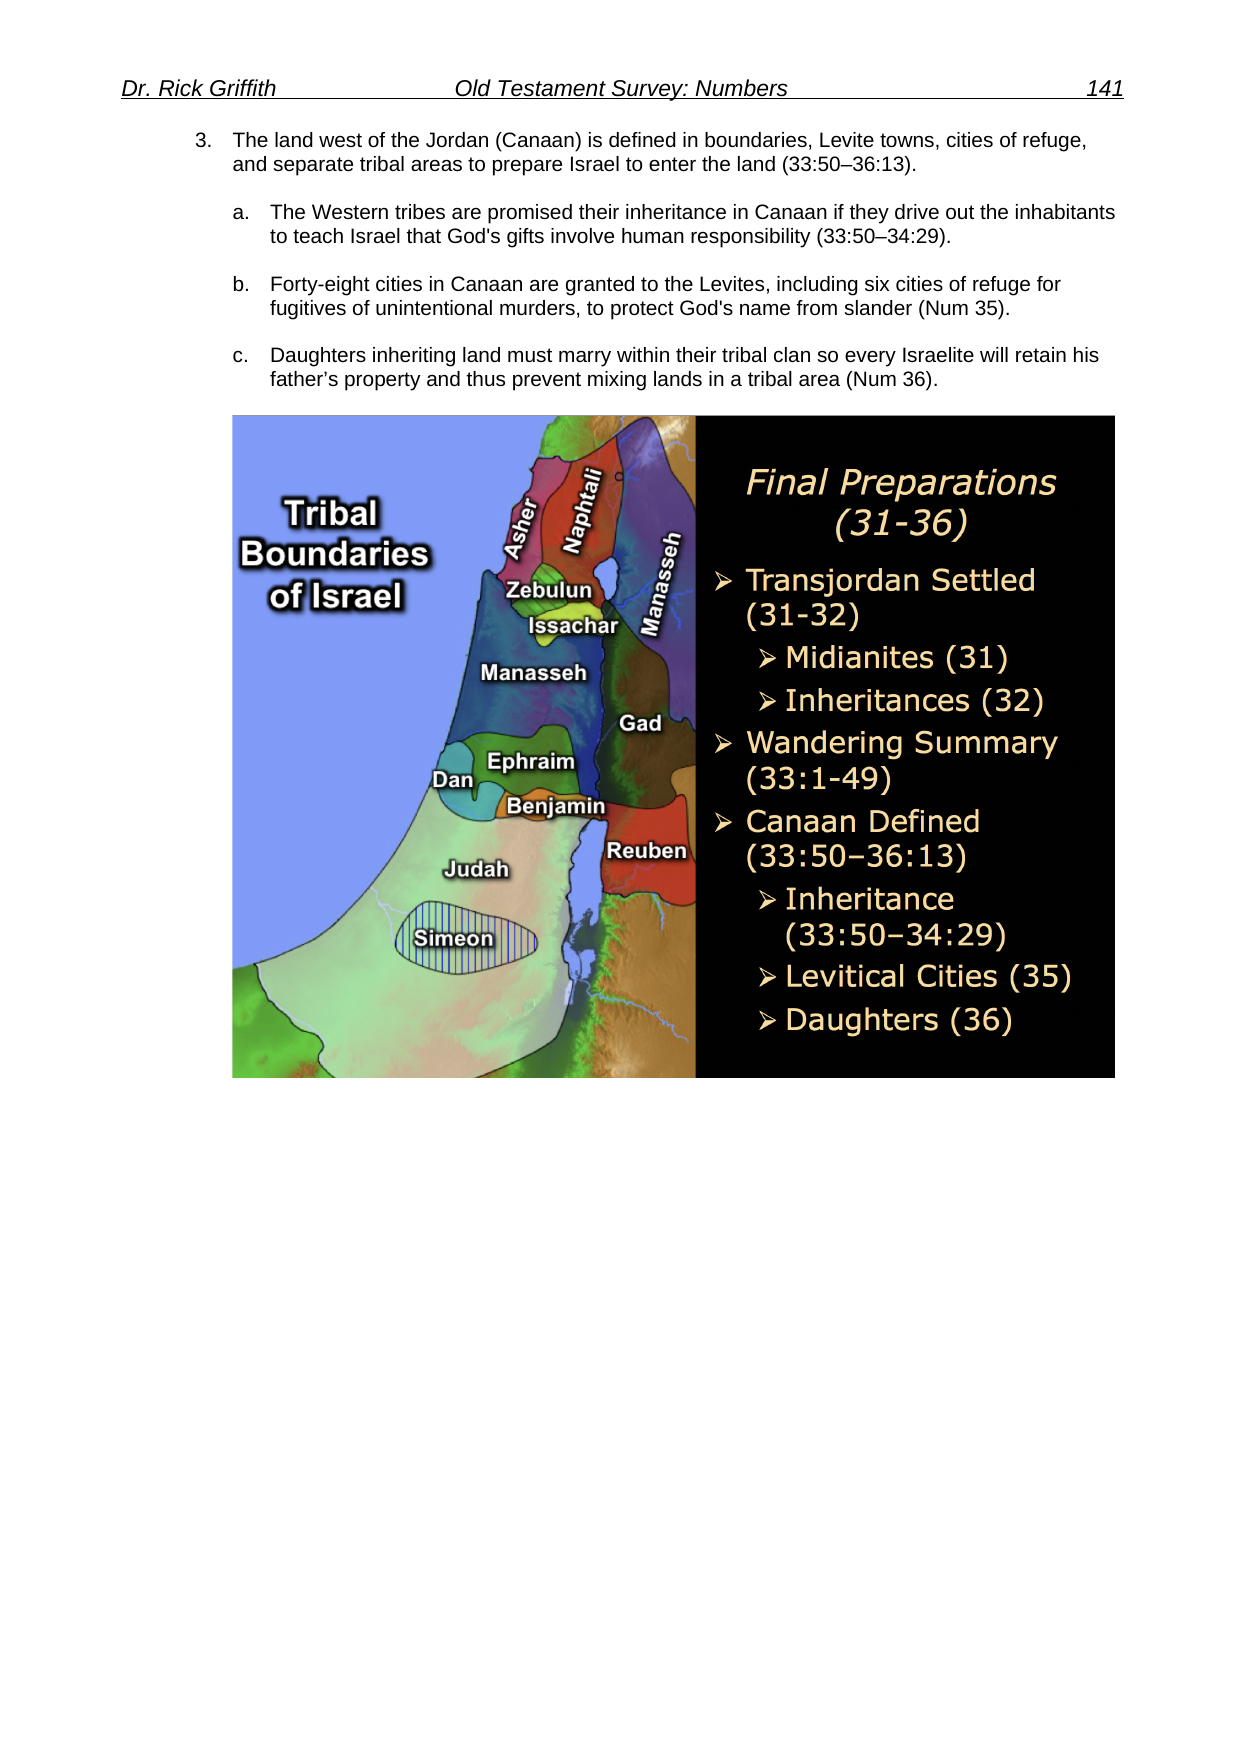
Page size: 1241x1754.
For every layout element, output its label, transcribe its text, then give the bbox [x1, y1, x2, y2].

picture [232, 415, 1115, 1078]
text a. The Western tribes are promised their inheritance in Canaan if they drive out the inhabitants to teach Israel that God's gifts involve human responsibility (33:50–34:29). [232, 199, 1125, 247]
text 3. The land west of the Jordan (Canaan) is defined in boundaries, Levite towns, cities of refuge, and separate tribal areas to prepare Israel to enter the land (33:50–36:13). [195, 128, 1125, 176]
text c. Daughters inheriting land must marry within their tribal clan so every Israelite will retain his father’s property and thus prevent mixing lands in a tribal area (Num 36). [232, 343, 1125, 391]
text b. Forty-eight cities in Canaan are granted to the Levites, including six cities of refuge for fugitives of unintentional murders, to protect God's name from slander (Num 35). [232, 271, 1125, 319]
